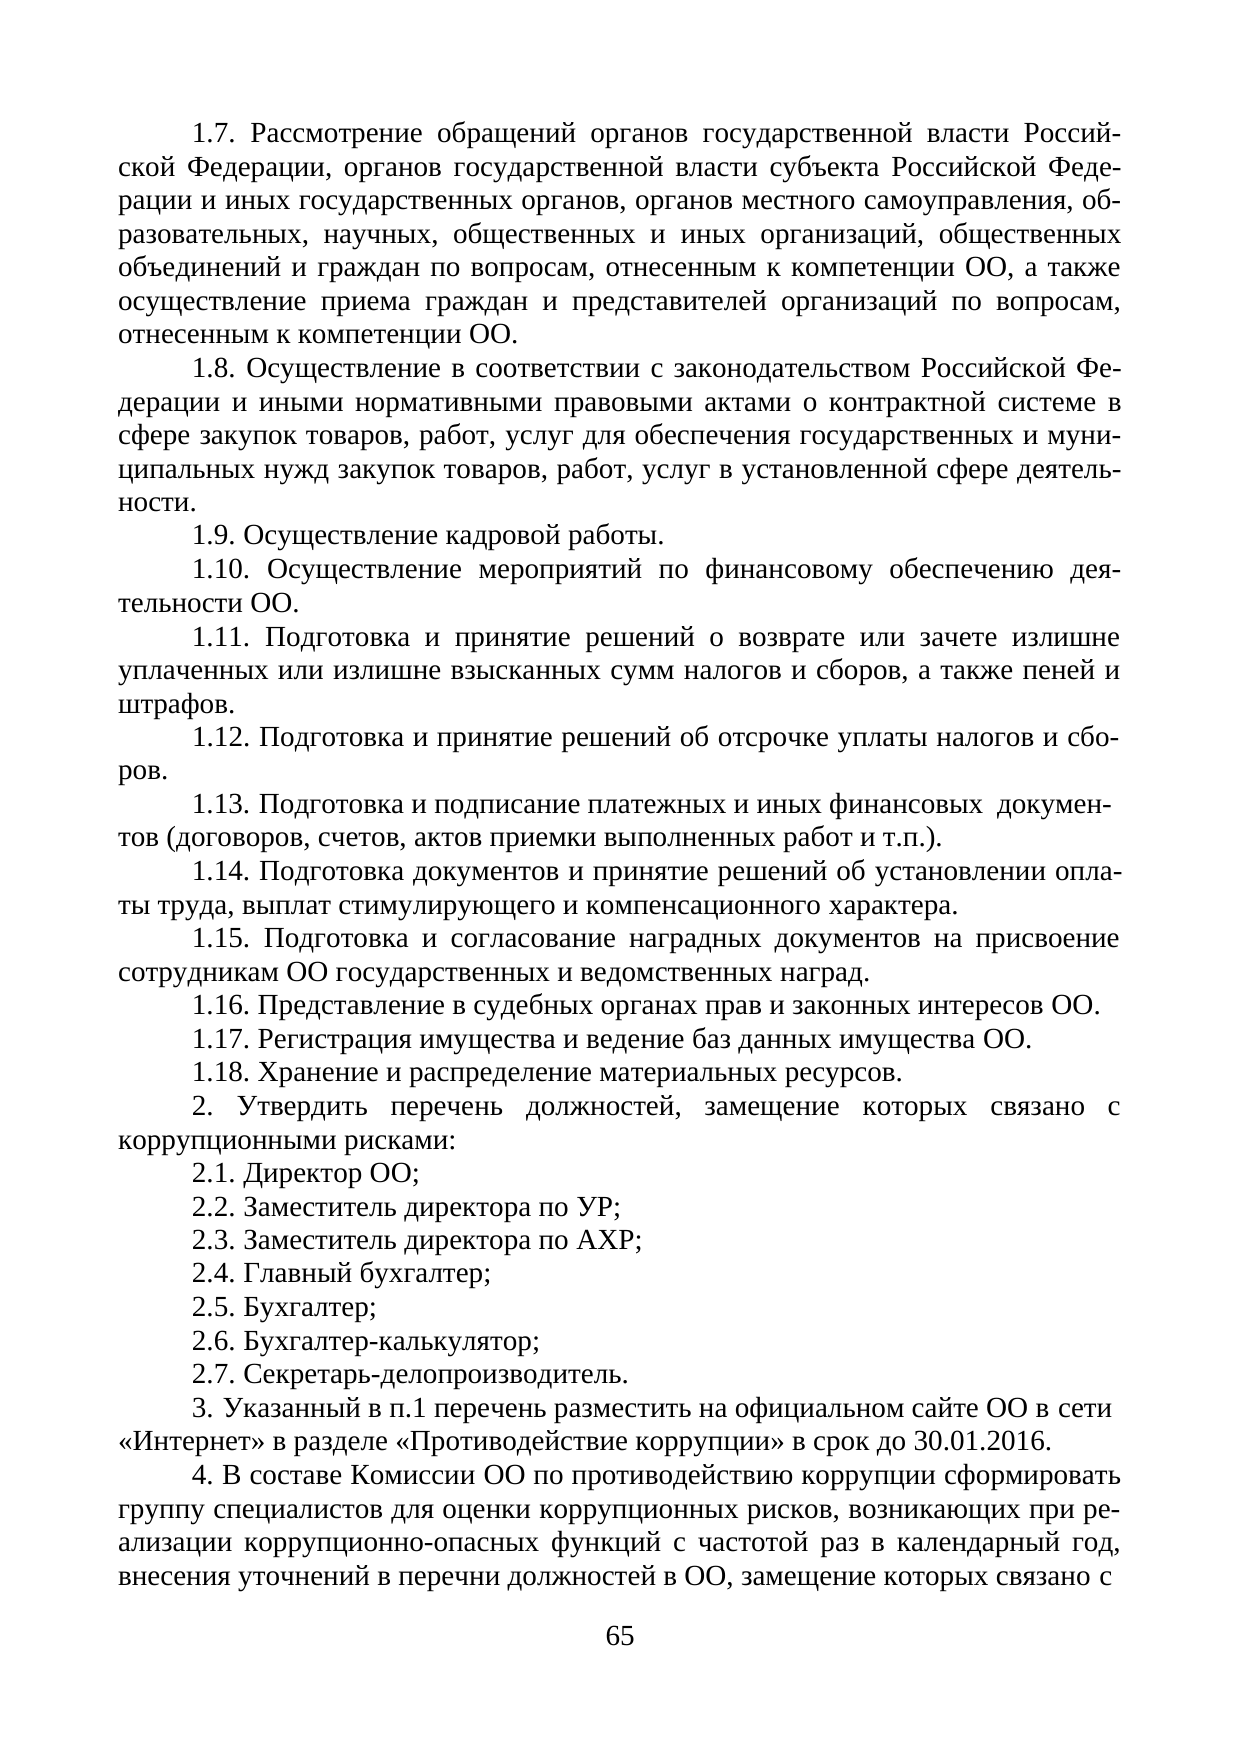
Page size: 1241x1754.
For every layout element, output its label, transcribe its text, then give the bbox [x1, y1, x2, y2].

list Указанный в п.1 перечень разместить на официальном сайте ОО в сети [192, 1390, 1148, 1424]
list Представление в судебных органах прав и законных интересов ОО. [192, 988, 1148, 1021]
list Рассмотрение обращений органов государственной власти Россий- ской Федерации, органов государственной власти субъекта Российской Феде- рации и иных государственных органов, органов местного самоуправления, об- разовательных, научных, общественных и иных организаций, общественных объединений и граждан по вопросам, отнесенным к компетенции ОО, а также осуществление приема граждан и представителей организаций по вопросам, отнесенным к компетенции ОО. [118, 115, 1122, 350]
list Осуществление кадровой работы. [192, 518, 1148, 551]
text «Интернет» в разделе «Противодействие коррупции» в срок до 30.01.2016. [118, 1424, 1148, 1457]
list Хранение и распределение материальных ресурсов. [192, 1055, 1148, 1088]
list Подготовка и согласование наградных документов на присвоение сотрудникам ОО государственных и ведомственных наград. [118, 921, 1120, 988]
list В составе Комиссии ОО по противодействию коррупции сформировать группу специалистов для оценки коррупционных рисков, возникающих при ре- ализации коррупционно-опасных функций с частотой раз в календарный год, внесения уточнений в перечни должностей в ОО, замещение которых связано с [118, 1457, 1122, 1592]
list Главный бухгалтер; [192, 1256, 1148, 1289]
list Регистрация имущества и ведение баз данных имущества ОО. [192, 1021, 1148, 1055]
list Подготовка и принятие решений об отсрочке уплаты налогов и сбо- [192, 719, 1148, 753]
list Бухгалтер; [192, 1289, 1148, 1323]
list Бухгалтер-калькулятор; [192, 1323, 1148, 1357]
list Заместитель директора по АХР; [192, 1222, 1148, 1256]
text ров. [118, 753, 1148, 786]
list Подготовка документов и принятие решений об установлении опла- ты труда, выплат стимулирующего и компенсационного характера. [118, 853, 1123, 921]
list Утвердить перечень должностей, замещение которых связано с коррупционными рисками: [118, 1088, 1121, 1155]
list Осуществление мероприятий по финансовому обеспечению дея- тельности ОО. [118, 552, 1122, 619]
list Подготовка и принятие решений о возврате или зачете излишне уплаченных или излишне взысканных сумм налогов и сборов, а также пеней и штрафов. [118, 619, 1122, 719]
text тов (договоров, счетов, актов приемки выполненных работ и т.п.). [118, 820, 1148, 853]
list Секретарь-делопроизводитель. [192, 1357, 1148, 1390]
list Заместитель директора по УР; [192, 1189, 1148, 1222]
list Подготовка и подписание платежных и иных финансовых докумен- [192, 786, 1148, 820]
list Осуществление в соответствии с законодательством Российской Фе- дерации и иными нормативными правовыми актами о контрактной системе в сфере закупок товаров, работ, услуг для обеспечения государственных и муни- ципальных нужд закупок товаров, работ, услуг в установленной сфере деятель- ности. [118, 350, 1122, 518]
list Директор ОО; [192, 1155, 1148, 1189]
